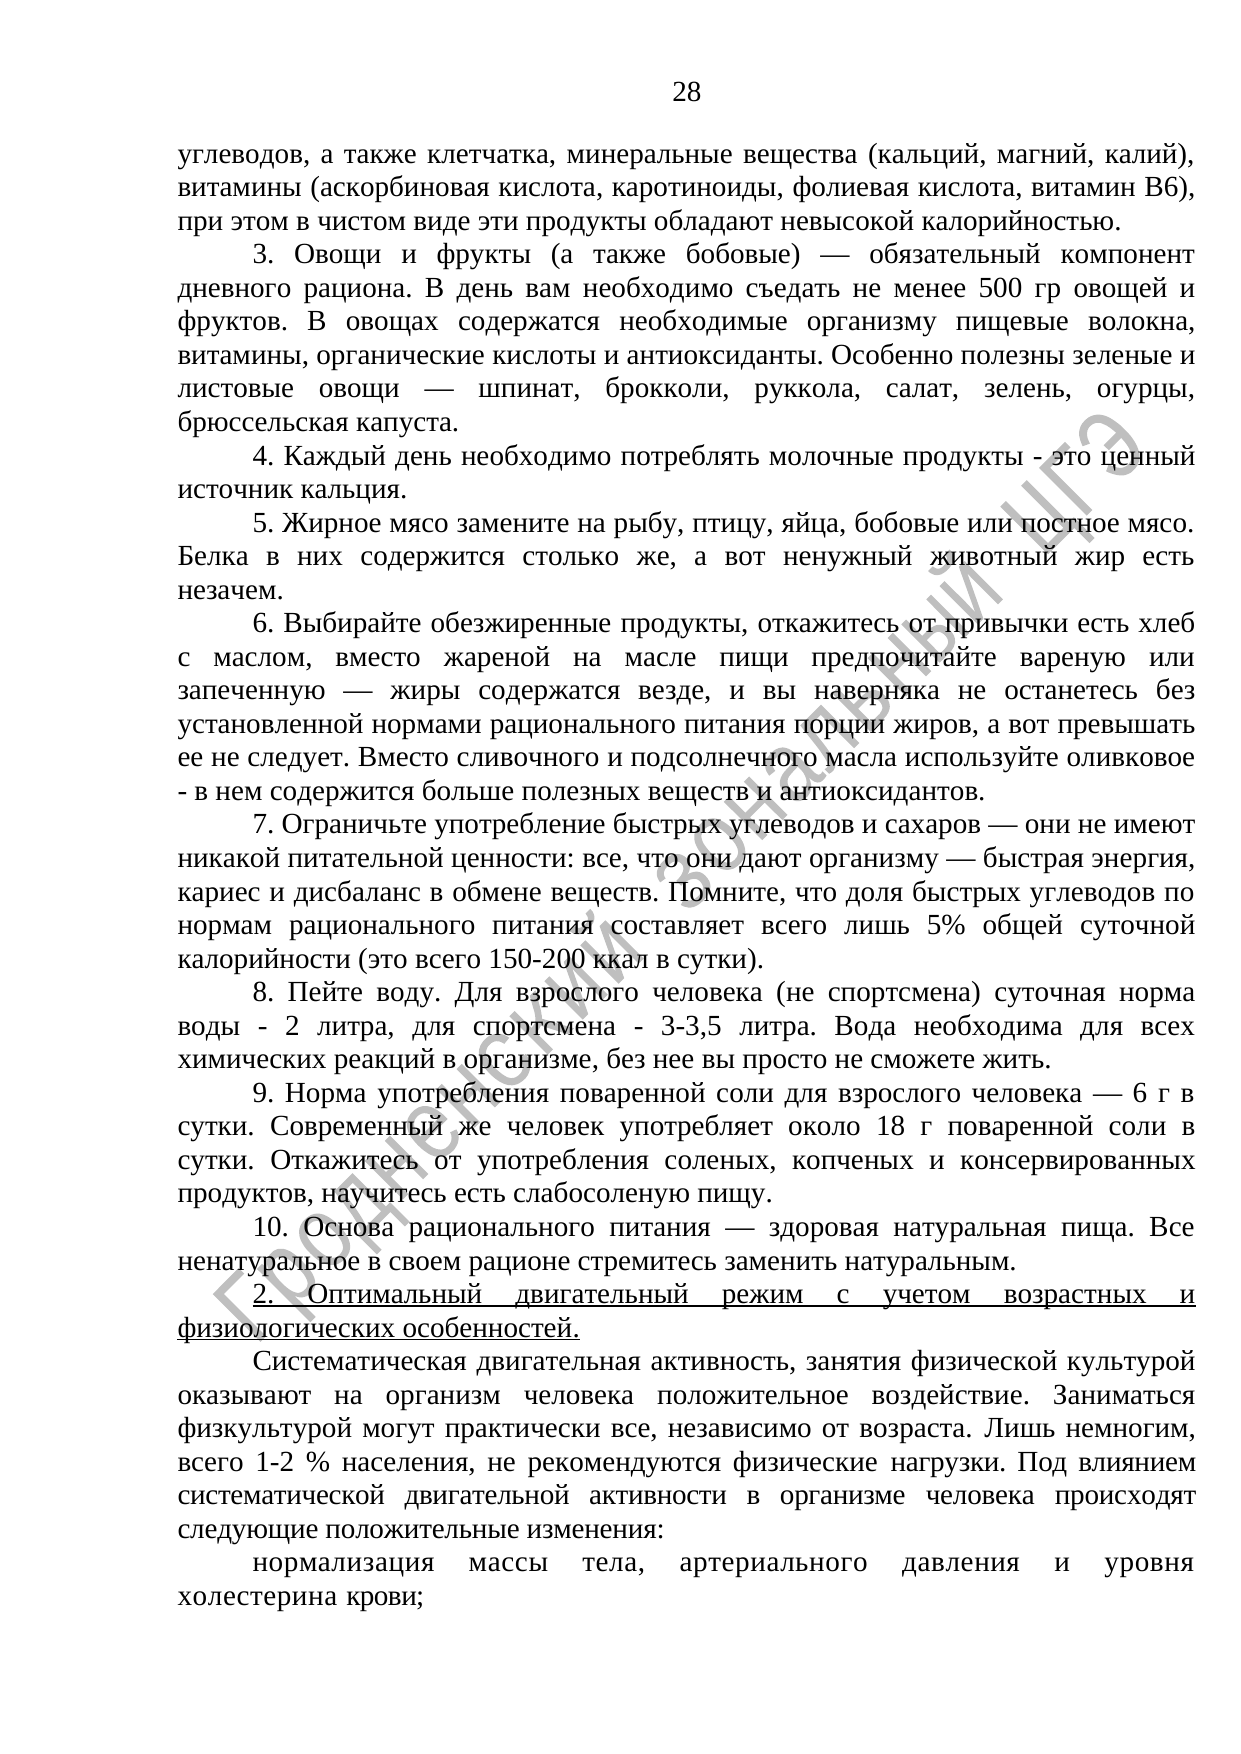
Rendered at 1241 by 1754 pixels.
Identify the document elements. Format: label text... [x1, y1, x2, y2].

text 2. Оптимальный двигательный режим с учетом возрастных и физиологических особенностей. [177, 1276, 1196, 1343]
text 3. Овощи и фрукты (а также бобовые) — обязательный компонент дневного рациона. В день вам необходимо съедать не менее 500 гр овощей и фруктов. В овощах содержатся необходимые организму пищевые волокна, витамины, органические кислоты и антиоксиданты. Особенно полезны зеленые и листовые овощи — шпинат, брокколи, руккола, салат, зелень, огурцы, брюссельская капуста. [177, 236, 1196, 438]
text 7. Ограничьте употребление быстрых углеводов и сахаров — они не имеют никакой питательной ценности: все, что они дают организму — быстрая энергия, кариес и дисбаланс в обмене веществ. Помните, что доля быстрых углеводов по нормам рационального питания составляет всего лишь 5% общей суточной калорийности (это всего 150-200 ккал в сутки). [177, 807, 1196, 974]
text 6. Выбирайте обезжиренные продукты, откажитесь от привычки есть хлеб с маслом, вместо жареной на масле пищи предпочитайте вареную или запеченную — жиры содержатся везде, и вы наверняка не останетесь без установленной нормами рационального питания порции жиров, а вот превышать ее не следует. Вместо сливочного и подсолнечного масла используйте оливковое - в нем содержится больше полезных веществ и антиоксидантов. [177, 605, 1196, 807]
text 4. Каждый день необходимо потреблять молочные продукты - это ценный источник кальция. [177, 438, 1196, 505]
text нормализация массы тела, артериального давления и уровня холестерина крови; [177, 1544, 1196, 1612]
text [177, 136, 1196, 236]
text 10. Основа рационального питания — здоровая натуральная пища. Все ненатуральное в своем рационе стремитесь заменить натуральным. [177, 1209, 1196, 1276]
text 8. Пейте воду. Для взрослого человека (не спортсмена) суточная норма воды - 2 литра, для спортсмена - 3-3,5 литра. Вода необходима для всех химических реакций в организме, без нее вы просто не сможете жить. [177, 974, 1196, 1075]
text Систематическая двигательная активность, занятия физической культурой оказывают на организм человека положительное воздействие. Заниматься физкультурой могут практически все, независимо от возраста. Лишь немногим, всего 1-2 % населения, не рекомендуются физические нагрузки. Под влиянием систематической двигательной активности в организме человека происходят следующие положительные изменения: [177, 1343, 1196, 1544]
text 9. Норма употребления поваренной соли для взрослого человека — 6 г в сутки. Современный же человек употребляет около 18 г поваренной соли в сутки. Откажитесь от употребления соленых, копченых и консервированных продуктов, научитесь есть слабосоленую пищу. [177, 1075, 1196, 1209]
text 5. Жирное мясо замените на рыбу, птицу, яйца, бобовые или постное мясо. Белка в них содержится столько же, а вот ненужный животный жир есть незачем. [177, 505, 1196, 605]
